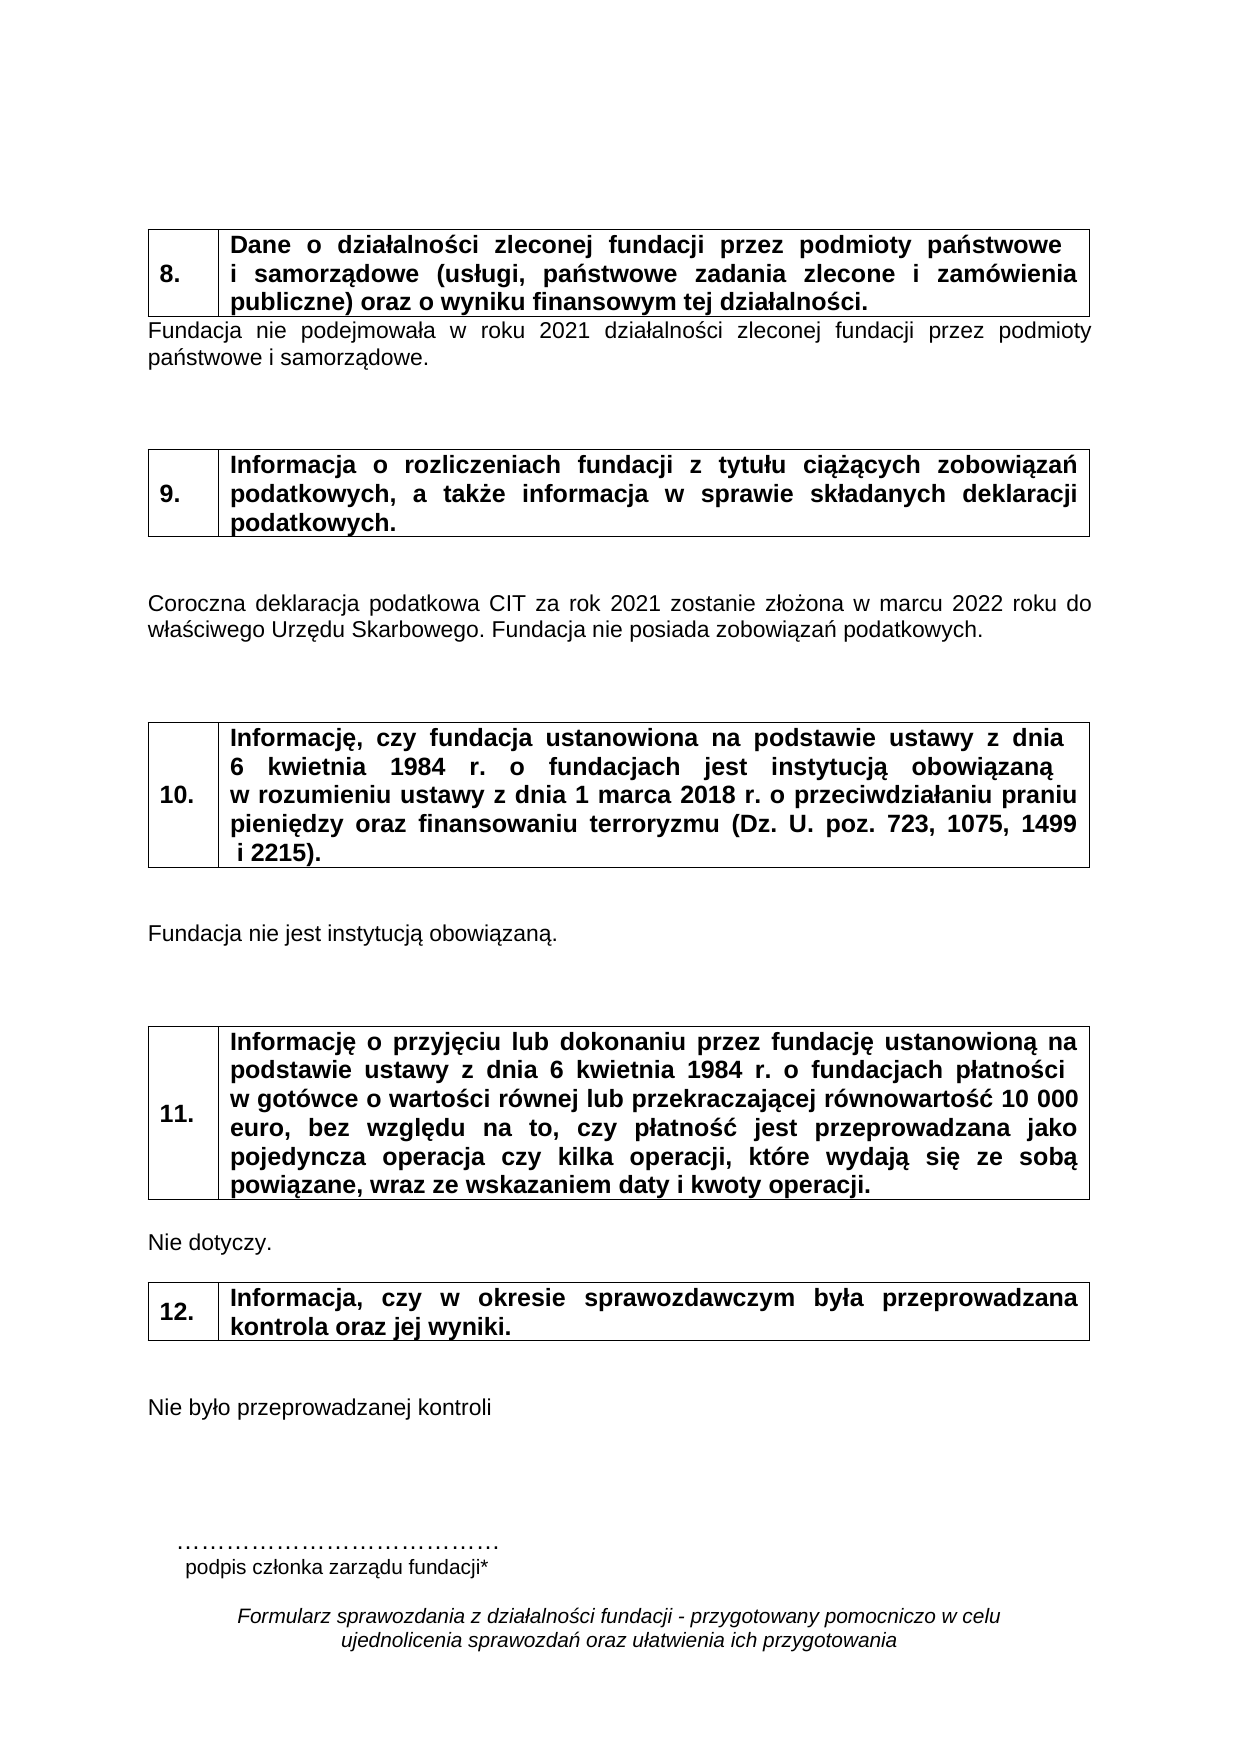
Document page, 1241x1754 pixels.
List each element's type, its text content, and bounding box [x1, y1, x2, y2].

table_header Informacja, czy w okresie sprawozdawczym była przeprowadzana kontrola oraz jej wyniki. [219, 1283, 1089, 1340]
text ………………………………… [148, 1526, 1093, 1554]
text Nie było przeprowadzanej kontroli [148, 1394, 1093, 1420]
table_header 10. [149, 723, 218, 867]
text Fundacja nie jest instytucją obowiązaną. [148, 920, 1093, 947]
table_header 12. [149, 1283, 218, 1340]
table_header Dane o działalności zleconej fundacji przez podmioty państwowe i samorządowe (usługi, państwowe zadania zlecone i zamówienia publiczne) oraz o wyniku finansowym tej działalności. [219, 230, 1089, 316]
text Coroczna deklaracja podatkowa CIT za rok 2021 zostanie złożona w marcu 2022 roku do właściwego Urzędu Skarbowego. Fundacja nie posiada zobowiązań podatkowych. [148, 590, 1093, 643]
table_header 9. [149, 450, 218, 536]
table_header Informacja o rozliczeniach fundacji z tytułu ciążących zobowiązań podatkowych, a także informacja w sprawie składanych deklaracji podatkowych. [219, 450, 1089, 536]
table_header 8. [149, 230, 218, 316]
table_header 11. [149, 1027, 218, 1199]
text podpis członka zarządu fundacji* [185, 1554, 1093, 1578]
text Fundacja nie podejmowała w roku 2021 działalności zleconej fundacji przez podmioty państwowe i samorządowe. [148, 317, 1093, 370]
text Nie dotyczy. [148, 1229, 1093, 1255]
table_header Informację o przyjęciu lub dokonaniu przez fundację ustanowioną na podstawie ustawy z dnia 6 kwietnia 1984 r. o fundacjach płatności w gotówce o wartości równej lub przekraczającej równowartość 10 000 euro, bez względu na to, czy płatność jest przeprowadzana jako pojedyncza operacja czy kilka operacji, które wydają się ze sobą powiązane, wraz ze wskazaniem daty i kwoty operacji. [219, 1027, 1089, 1199]
table_header Informację, czy fundacja ustanowiona na podstawie ustawy z dnia 6 kwietnia 1984 r. o fundacjach jest instytucją obowiązaną w rozumieniu ustawy z dnia 1 marca 2018 r. o przeciwdziałaniu praniu pieniędzy oraz finansowaniu terroryzmu (Dz. U. poz. 723, 1075, 1499 i 2215). [219, 723, 1089, 867]
